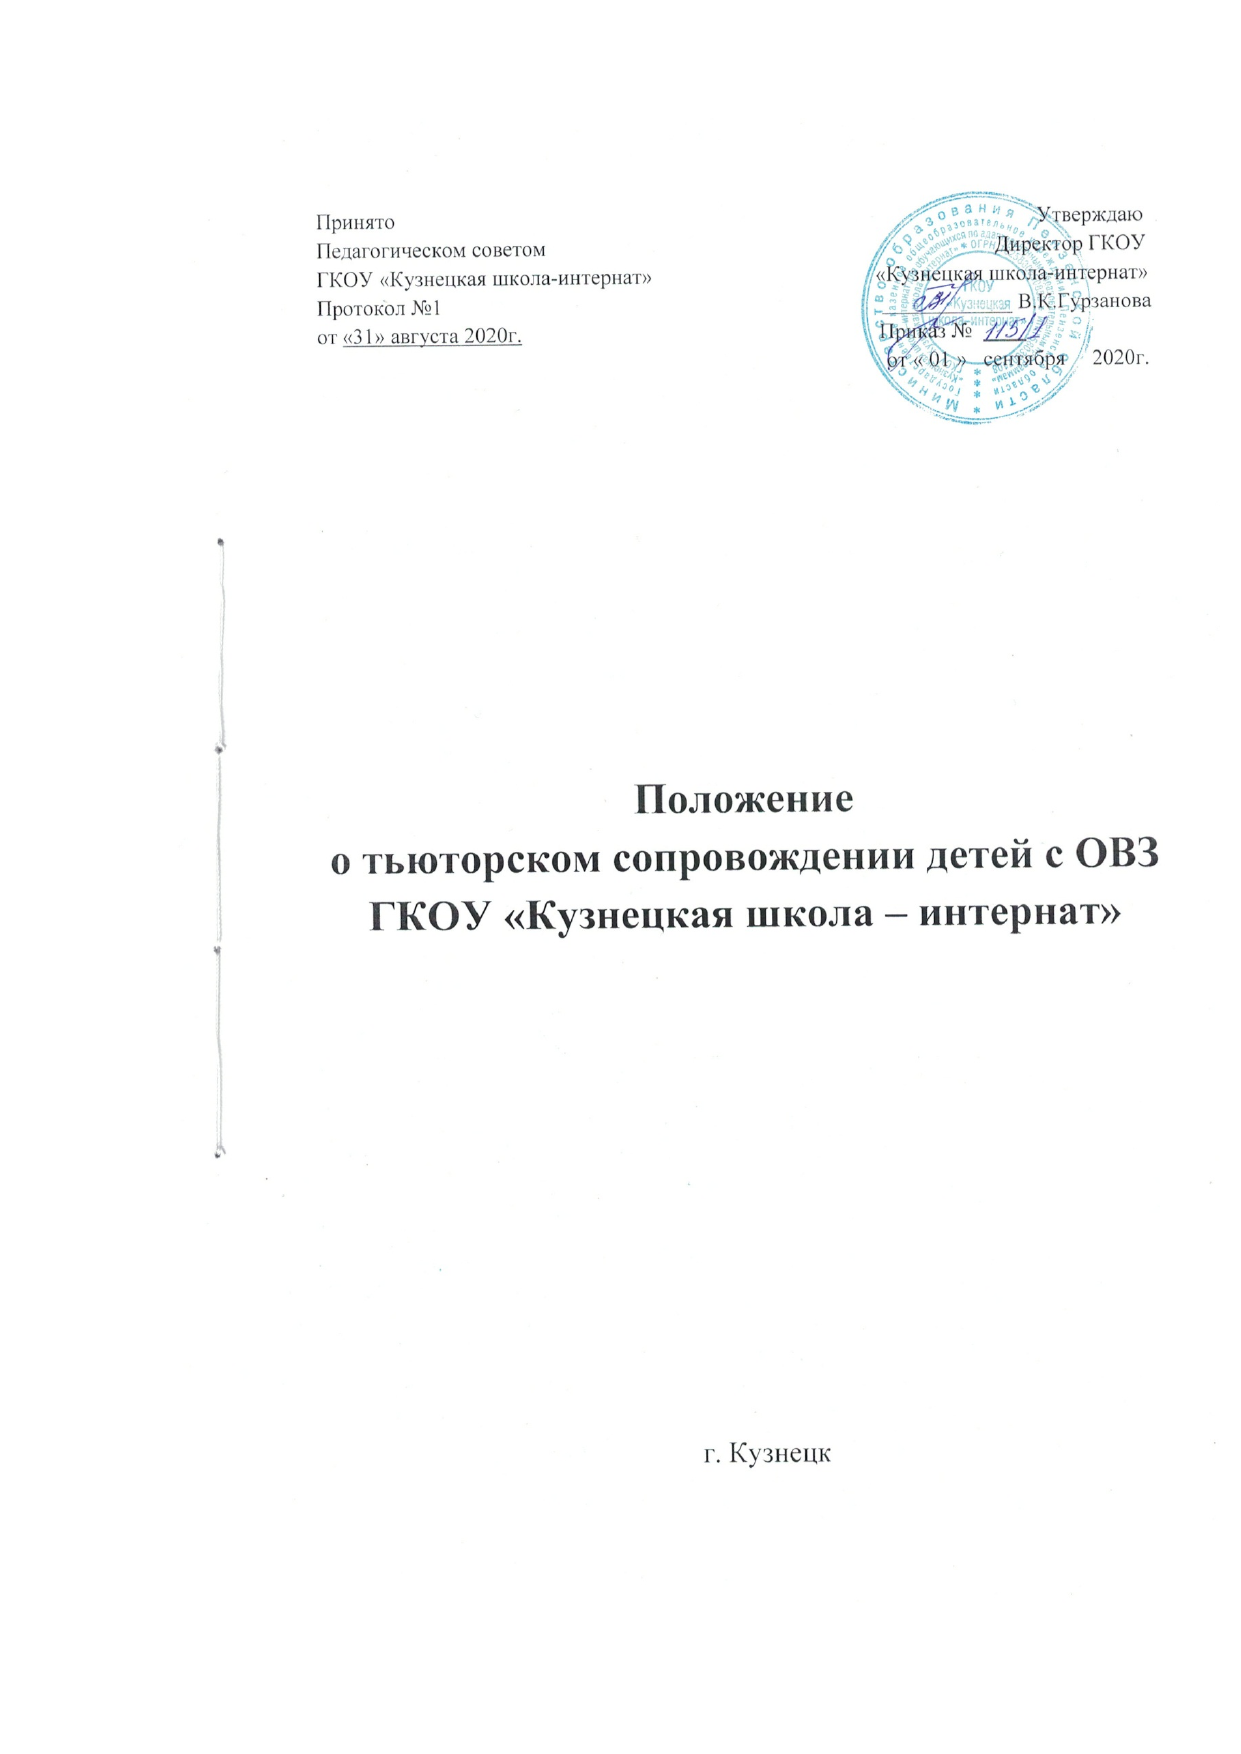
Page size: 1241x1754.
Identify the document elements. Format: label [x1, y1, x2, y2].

picture [177, 118, 1220, 1604]
